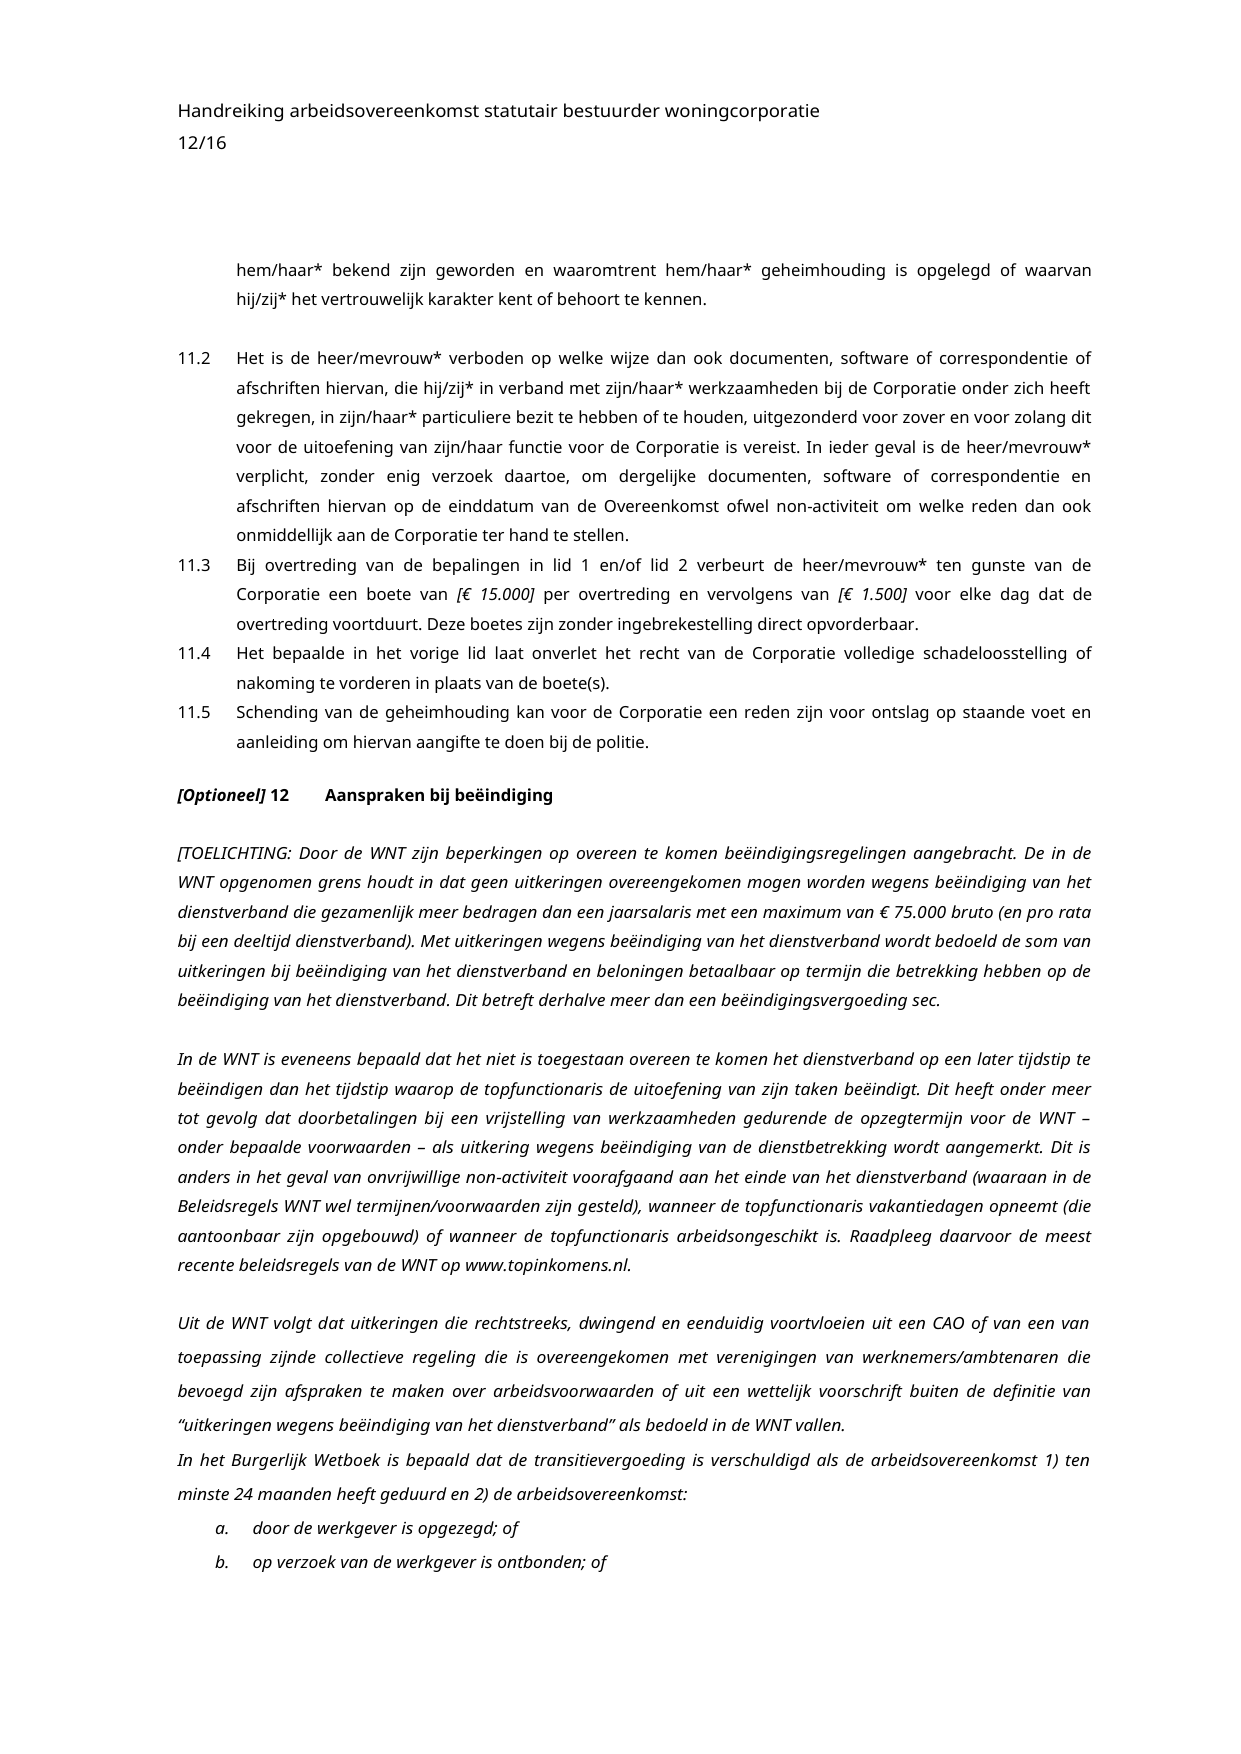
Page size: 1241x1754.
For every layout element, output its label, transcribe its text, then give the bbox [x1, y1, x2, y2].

list door de werkgever is opgezegd; of [215, 1516, 1092, 1539]
text 11.2 Het is de heer/mevrouw* verboden op welke wijze dan ook documenten, software of correspondentie of afschriften hiervan, die hij/zij* in verband met zijn/haar* werkzaamheden bij de Corporatie onder zich heeft gekregen, in zijn/haar* particuliere bezit te hebben of te houden, uitgezonderd voor zover en voor zolang dit voor de uitoefening van zijn/haar functie voor de Corporatie is vereist. In ieder geval is de heer/mevrouw* verplicht, zonder enig verzoek daartoe, om dergelijke documenten, software of correspondentie en afschriften hiervan op de einddatum van de Overeenkomst ofwel non-activiteit om welke reden dan ook onmiddellijk aan de Corporatie ter hand te stellen. [177, 341, 1092, 548]
text 11.3 Bij overtreding van de bepalingen in lid 1 en/of lid 2 verbeurt de heer/mevrouw* ten gunste van de Corporatie een boete van [€ 15.000] per overtreding en vervolgens van [€ 1.500] voor elke dag dat de overtreding voortduurt. Deze boetes zijn zonder ingebrekestelling direct opvorderbaar. [177, 548, 1092, 636]
text [Optioneel] 12 Aanspraken bij beëindiging [177, 783, 1092, 806]
text 11.5 Schending van de geheimhouding kan voor de Corporatie een reden zijn voor ontslag op staande voet en aanleiding om hiervan aangifte te doen bij de politie. [177, 695, 1092, 754]
text Uit de WNT volgt dat uitkeringen die rechtstreeks, dwingend en eenduidig voortvloeien uit een CAO of van een van toepassing zijnde collectieve regeling die is overeengekomen met verenigingen van werknemers/ambtenaren die bevoegd zijn afspraken te maken over arbeidsvoorwaarden of uit een wettelijk voorschrift buiten de definitie van “uitkeringen wegens beëindiging van het dienstverband” als bedoeld in de WNT vallen. [177, 1312, 1092, 1437]
text 11.4 Het bepaalde in het vorige lid laat onverlet het recht van de Corporatie volledige schadeloosstelling of nakoming te vorderen in plaats van de boete(s). [177, 636, 1092, 695]
text [TOELICHTING: Door de WNT zijn beperkingen op overeen te komen beëindigingsregelingen aangebracht. De in de WNT opgenomen grens houdt in dat geen uitkeringen overeengekomen mogen worden wegens beëindiging van het dienstverband die gezamenlijk meer bedragen dan een jaarsalaris met een maximum van € 75.000 bruto (en pro rata bij een deeltijd dienstverband). Met uitkeringen wegens beëindiging van het dienstverband wordt bedoeld de som van uitkeringen bij beëindiging van het dienstverband en beloningen betaalbaar op termijn die betrekking hebben op de beëindiging van het dienstverband. Dit betreft derhalve meer dan een beëindigingsvergoeding sec. [177, 806, 1092, 1012]
text In de WNT is eveneens bepaald dat het niet is toegestaan overeen te komen het dienstverband op een later tijdstip te beëindigen dan het tijdstip waarop de topfunctionaris de uitoefening van zijn taken beëindigt. Dit heeft onder meer tot gevolg dat doorbetalingen bij een vrijstelling van werkzaamheden gedurende de opzegtermijn voor de WNT – onder bepaalde voorwaarden – als uitkering wegens beëindiging van de dienstbetrekking wordt aangemerkt. Dit is anders in het geval van onvrijwillige non-activiteit voorafgaand aan het einde van het dienstverband (waaraan in de Beleidsregels WNT wel termijnen/voorwaarden zijn gesteld), wanneer de topfunctionaris vakantiedagen opneemt (die aantoonbaar zijn opgebouwd) of wanneer de topfunctionaris arbeidsongeschikt is. Raadpleeg daarvoor de meest recente beleidsregels van de WNT op www.topinkomens.nl. [177, 1042, 1092, 1278]
list op verzoek van de werkgever is ontbonden; of [215, 1550, 1092, 1573]
text In het Burgerlijk Wetboek is bepaald dat de transitievergoeding is verschuldigd als de arbeidsovereenkomst 1) ten minste 24 maanden heeft geduurd en 2) de arbeidsovereenkomst: [177, 1448, 1092, 1505]
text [177, 253, 1092, 312]
